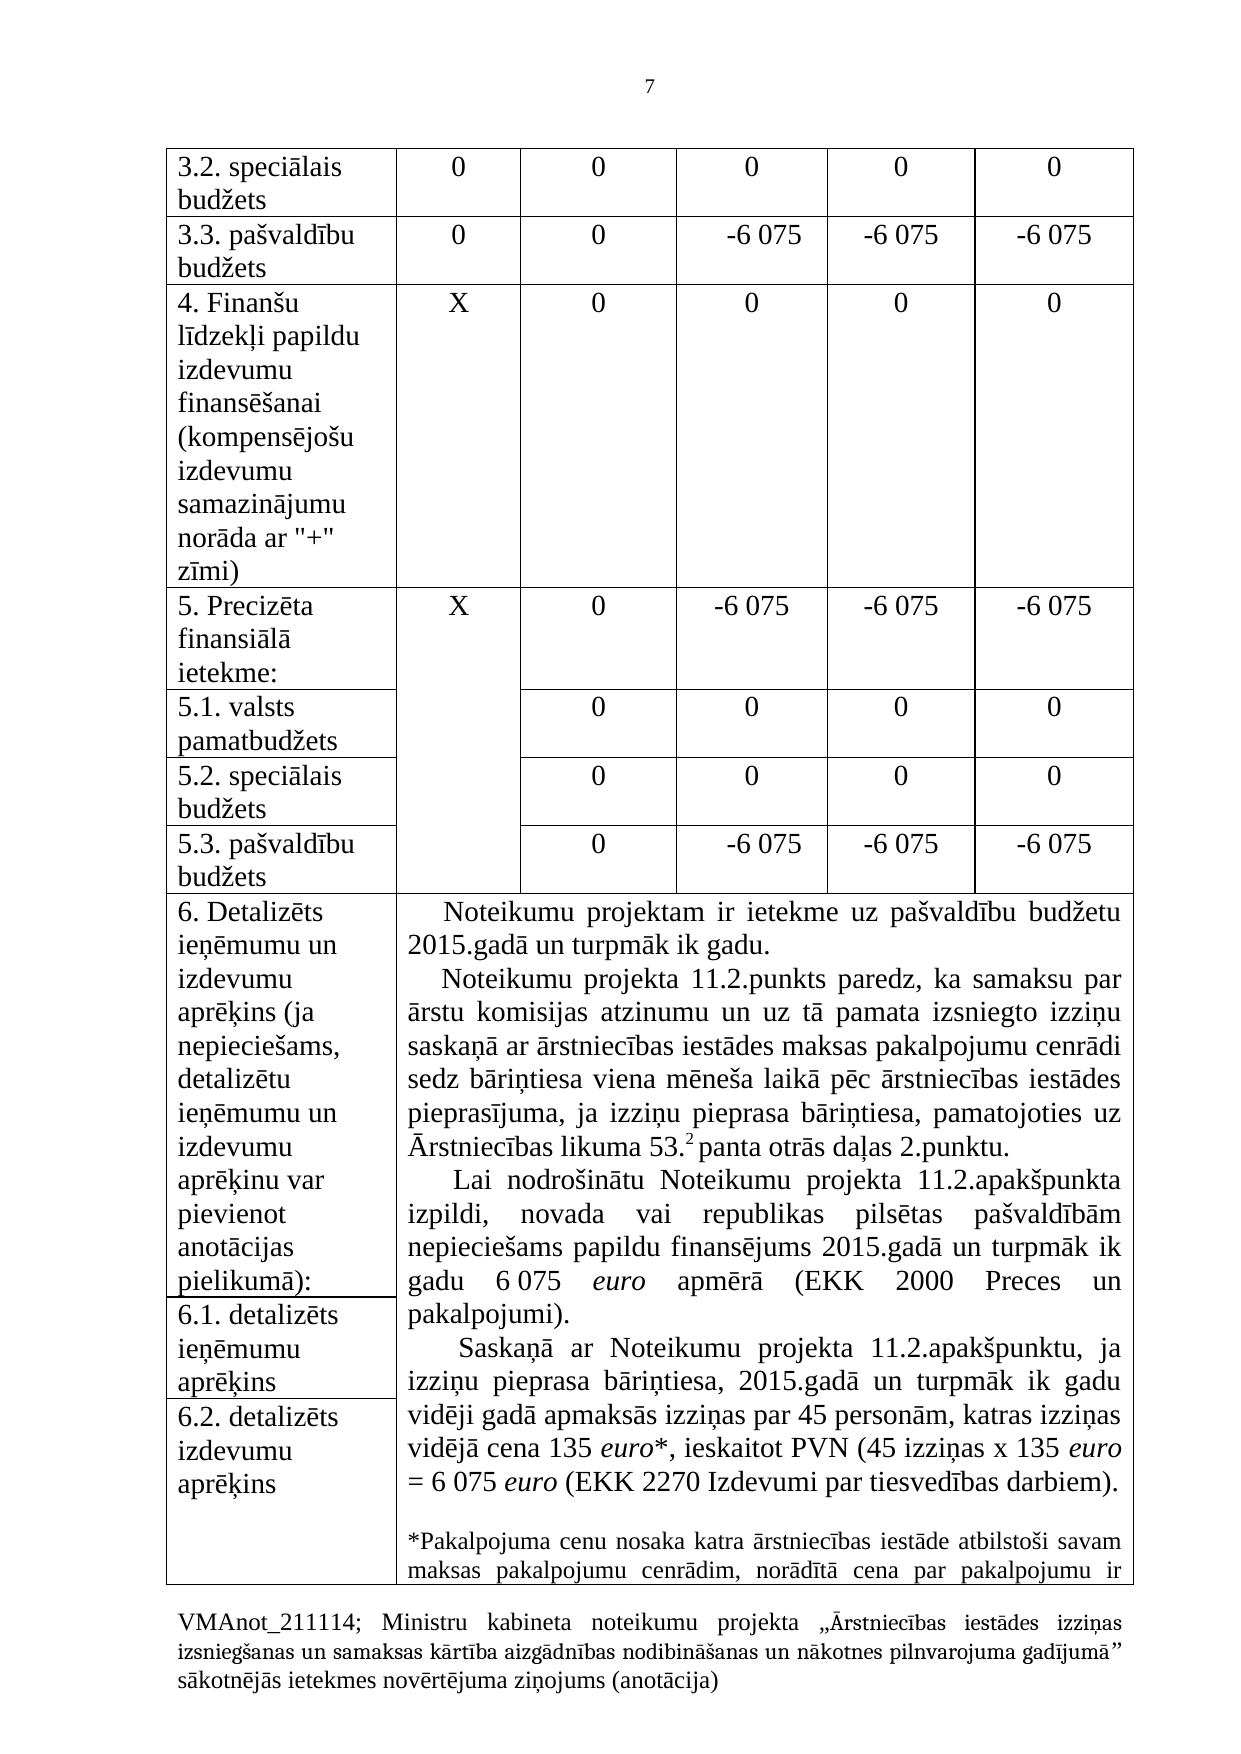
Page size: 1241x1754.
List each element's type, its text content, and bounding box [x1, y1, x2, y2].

table_cell 0 [976, 285, 1133, 587]
table_cell 0 [677, 149, 827, 216]
table_cell 6.1. detalizēts ieņēmumu aprēķins [167, 1298, 396, 1398]
table_cell 0 [828, 149, 974, 216]
table_cell 0 [397, 217, 520, 284]
table_cell 0 [521, 149, 676, 216]
table_cell Noteikumu projektam ir ietekme uz pašvaldību budžetu 2015.gadā un turpmāk ik gadu. Noteikumu projekta 11.2.punkts paredz, ka samaksu par ārstu komisijas atzinumu un uz tā pamata izsniegto izziņu saskaņā ar ārstniecības iestādes maksas pakalpojumu cenrādi sedz bāriņtiesa viena mēneša laikā pēc ārstniecības iestādes pieprasījuma, ja izziņu pieprasa bāriņtiesa, pamatojoties uz Ārstniecības likuma 53.2 panta otrās daļas 2.punktu. Lai nodrošinātu Noteikumu projekta 11.2.apakšpunkta izpildi, novada vai republikas pilsētas pašvaldībām nepieciešams papildu finansējums 2015.gadā un turpmāk ik gadu 6 075 euro apmērā (EKK 2000 Preces un pakalpojumi). Saskaņā ar Noteikumu projekta 11.2.apakšpunktu, ja izziņu pieprasa bāriņtiesa, 2015.gadā un turpmāk ik gadu vidēji gadā apmaksās izziņas par 45 personām, katras izziņas vidējā cena 135 euro*, ieskaitot PVN (45 izziņas x 135 euro = 6 075 euro (EKK 2270 Izdevumi par tiesvedības darbiem). *Pakalpojuma cenu nosaka katra ārstniecības iestāde atbilstoši savam maksas pakalpojumu cenrādim, norādītā cena par pakalpojumu ir vidējā cena. [397, 894, 1133, 1584]
table_cell 0 [521, 217, 676, 284]
table_cell 0 [976, 149, 1133, 216]
table_cell 4. Finanšu līdzekļi papildu izdevumu finansēšanai (kompensējošu izdevumu samazinājumu norāda ar "+" zīmi) [167, 285, 396, 587]
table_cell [167, 1399, 396, 1584]
table_cell 5.3. pašvaldību budžets [167, 826, 396, 893]
table_cell 3.3. pašvaldību budžets [167, 217, 396, 284]
table_cell 0 [521, 758, 676, 825]
table_cell 0 [521, 588, 676, 688]
table_cell 0 [976, 758, 1133, 825]
table_cell X [397, 588, 520, 893]
table_cell 0 [677, 758, 827, 825]
table_cell X [397, 285, 520, 587]
table_cell 0 [677, 285, 827, 587]
table_cell 0 [828, 758, 974, 825]
table_cell 6. Detalizēts ieņēmumu un izdevumu aprēķins (ja nepieciešams, detalizētu ieņēmumu un izdevumu aprēķinu var pievienot anotācijas pielikumā): [167, 894, 396, 1296]
table_cell -6 075 [976, 217, 1133, 284]
table_cell 5.2. speciālais budžets [167, 758, 396, 825]
table_cell -6 075 [828, 826, 974, 893]
table_cell -6 075 [677, 217, 827, 284]
table_cell 0 [521, 826, 676, 893]
table_cell 0 [976, 690, 1133, 757]
table_cell -6 075 [976, 588, 1133, 688]
table_cell -6 075 [677, 826, 827, 893]
table_cell 0 [397, 149, 520, 216]
table_cell -6 075 [976, 826, 1133, 893]
table_cell 0 [677, 690, 827, 757]
table_cell 0 [521, 285, 676, 587]
table_cell 0 [521, 690, 676, 757]
table_cell 5. Precizēta finansiālā ietekme: [167, 588, 396, 688]
table_cell -6 075 [677, 588, 827, 688]
table_cell 3.2. speciālais budžets [167, 149, 396, 216]
table_cell 5.1. valsts pamatbudžets [167, 690, 396, 757]
table_cell -6 075 [828, 217, 974, 284]
table_cell 0 [828, 285, 974, 587]
table_cell -6 075 [828, 588, 974, 688]
table_cell 0 [828, 690, 974, 757]
